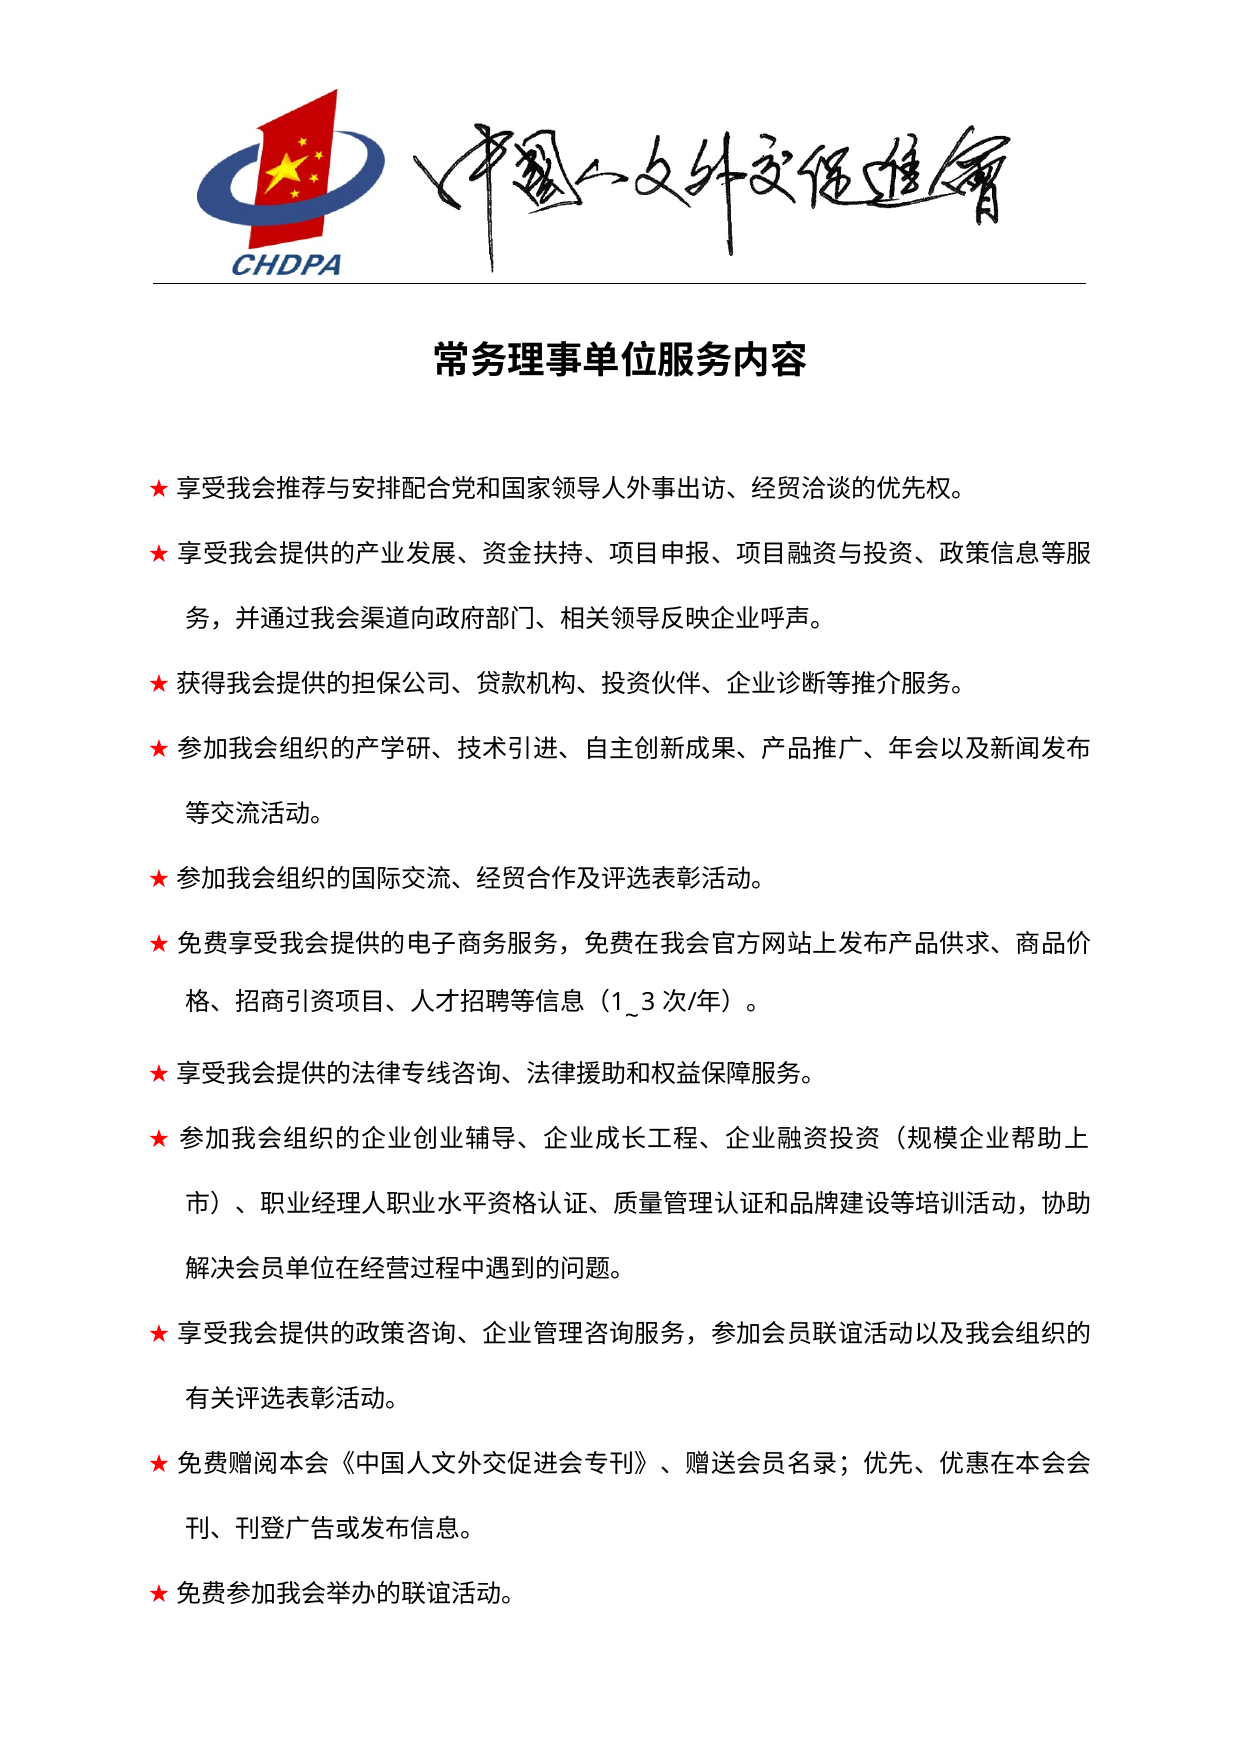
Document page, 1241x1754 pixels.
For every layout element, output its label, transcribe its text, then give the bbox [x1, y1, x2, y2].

text ★ 享受我会提供的产业发展、资金扶持、项目申报、项目融资与投资、政策信息等服务，并通过我会渠道向政府部门、相关领导反映企业呼声。 [148, 519, 1092, 649]
text ★ 参加我会组织的国际交流、经贸合作及评选表彰活动。 [148, 844, 1092, 909]
text ★ 享受我会提供的政策咨询、企业管理咨询服务，参加会员联谊活动以及我会组织的有关评选表彰活动。 [148, 1299, 1092, 1429]
text ★ 享受我会提供的法律专线咨询、法律援助和权益保障服务。 [148, 1039, 1092, 1104]
text ★ 参加我会组织的产学研、技术引进、自主创新成果、产品推广、年会以及新闻发布等交流活动。 [148, 714, 1092, 844]
text ★ 享受我会推荐与安排配合党和国家领导人外事出访、经贸洽谈的优先权。 [148, 454, 1092, 519]
text ★ 参加我会组织的企业创业辅导、企业成长工程、企业融资投资（规模企业帮助上市）、职业经理人职业水平资格认证、质量管理认证和品牌建设等培训活动，协助解决会员单位在经营过程中遇到的问题。 [148, 1104, 1092, 1299]
text ★ 免费享受我会提供的电子商务服务，免费在我会官方网站上发布产品供求、商品价格、招商引资项目、人才招聘等信息（1~3次/年）。 [148, 909, 1092, 1039]
picture [196, 89, 389, 276]
text ★ 免费赠阅本会《中国人文外交促进会专刊》、赠送会员名录；优先、优惠在本会会刊、刊登广告或发布信息。 [148, 1429, 1092, 1559]
text ★ 获得我会提供的担保公司、贷款机构、投资伙伴、企业诊断等推介服务。 [148, 649, 1092, 714]
text ★ 免费参加我会举办的联谊活动。 [148, 1559, 1092, 1624]
text 常务理事单位服务内容 [148, 324, 1092, 389]
picture [407, 120, 1019, 276]
